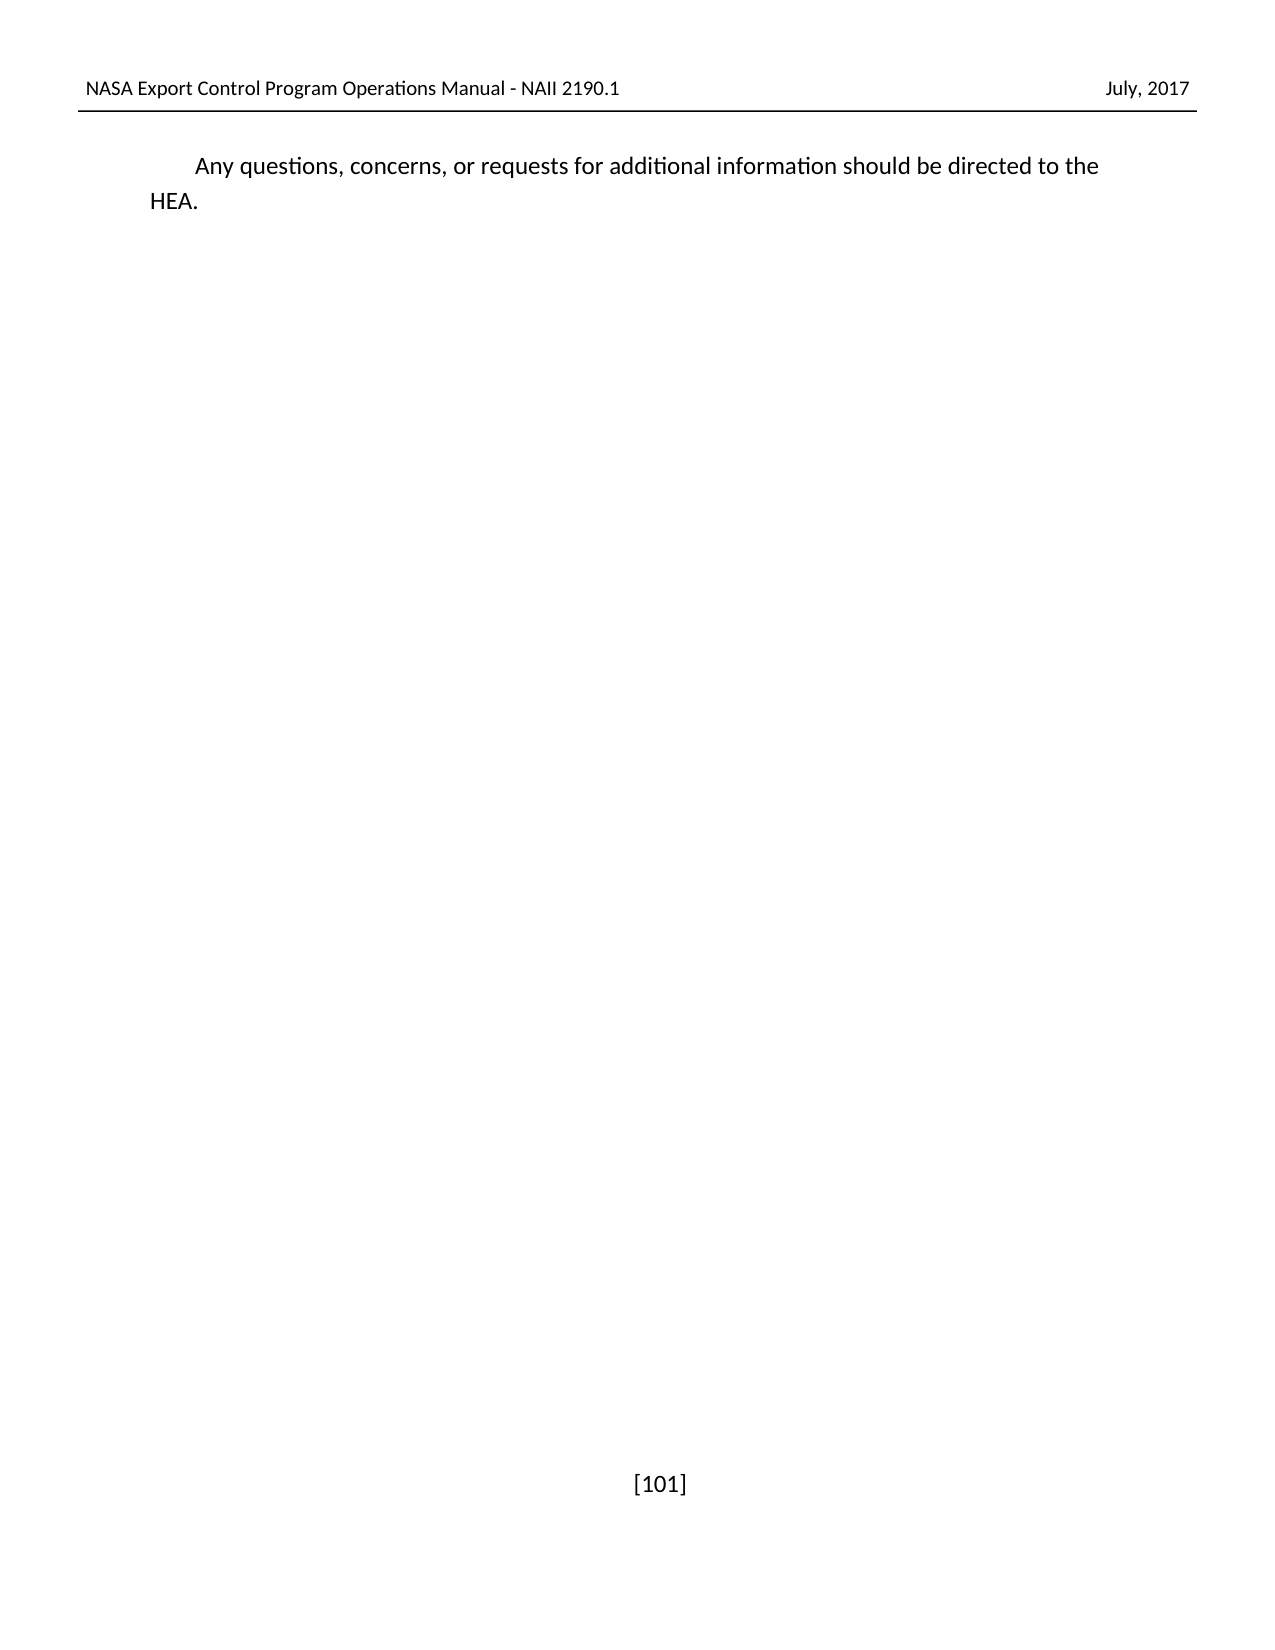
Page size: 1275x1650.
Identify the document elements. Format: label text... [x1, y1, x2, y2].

text Any questions, concerns, or requests for additional information should be directed to the HEA. [150, 150, 1125, 216]
